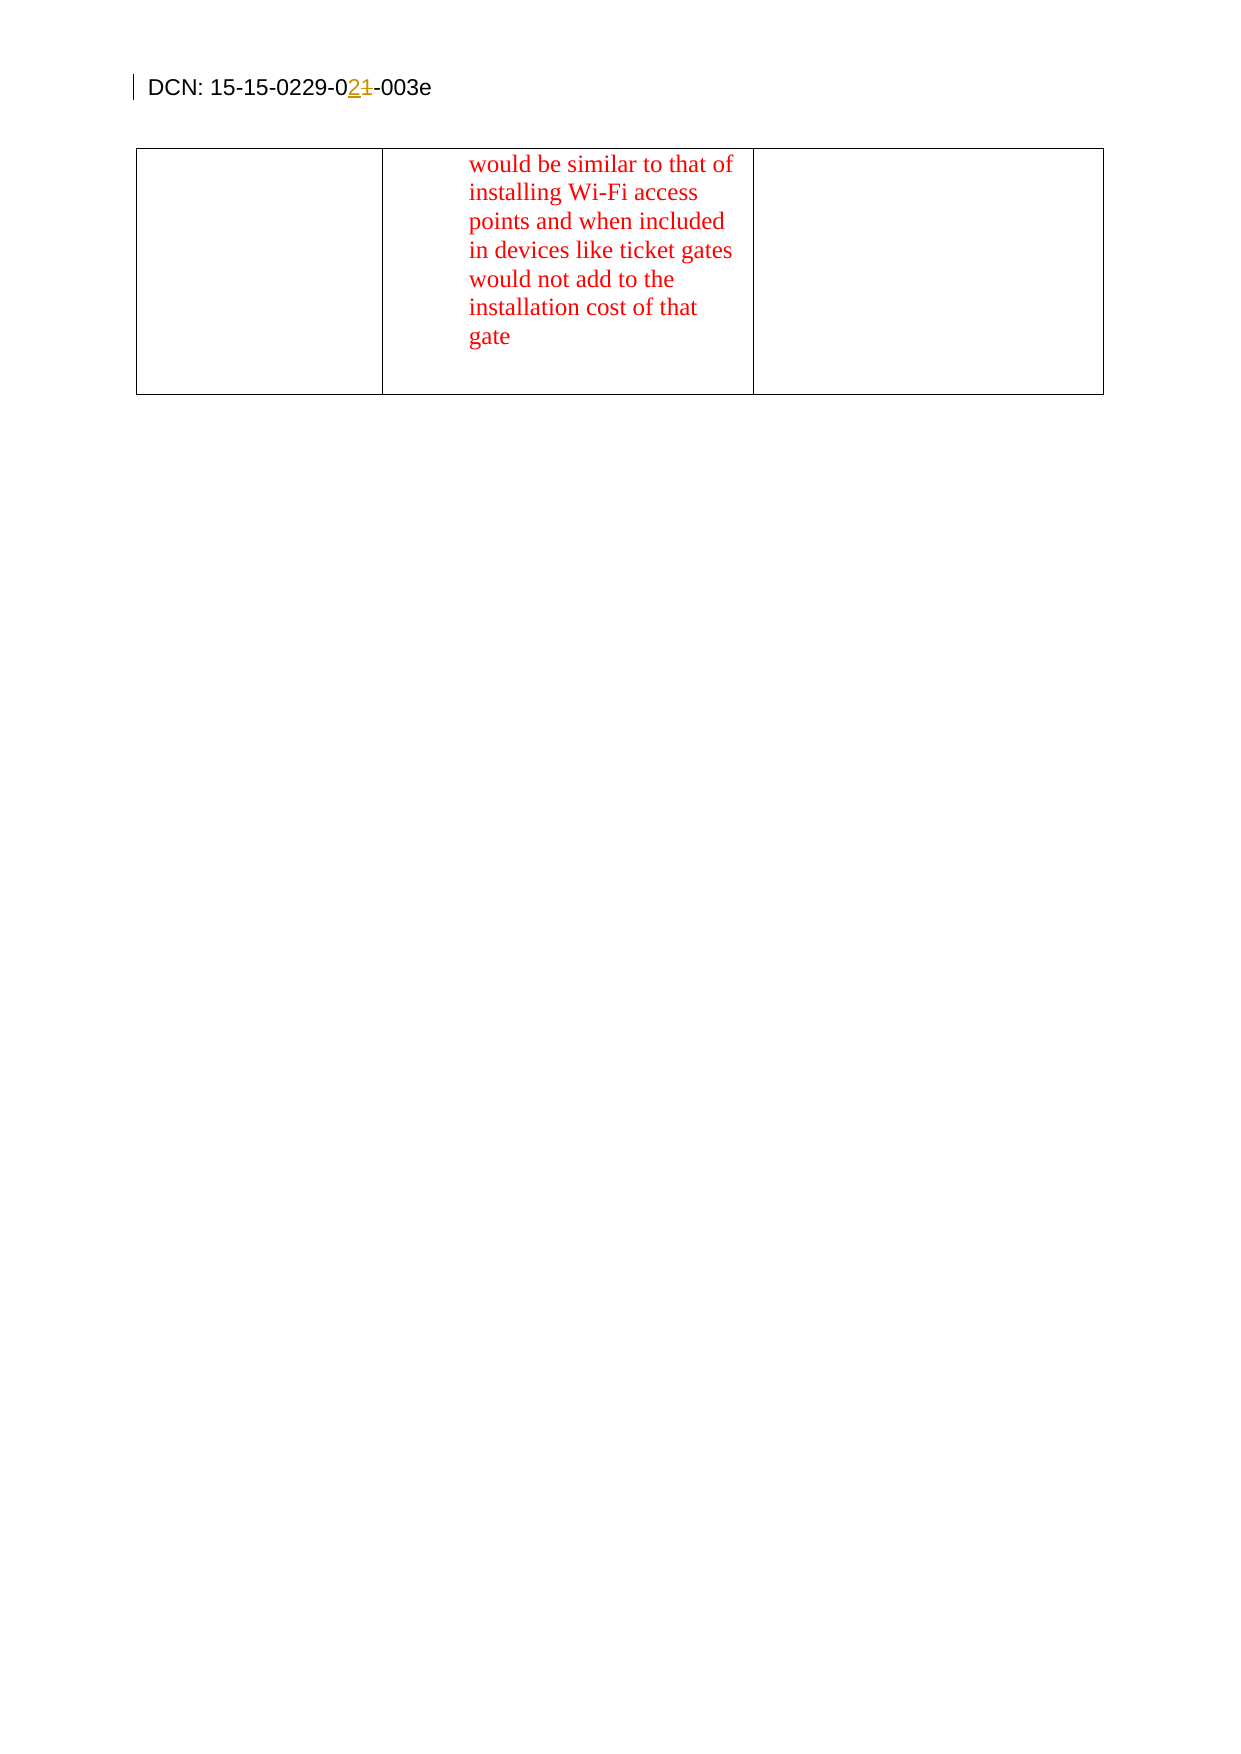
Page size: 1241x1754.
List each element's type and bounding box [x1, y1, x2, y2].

table_cell [383, 149, 753, 394]
table_cell [754, 149, 1103, 394]
table_cell [137, 149, 382, 394]
